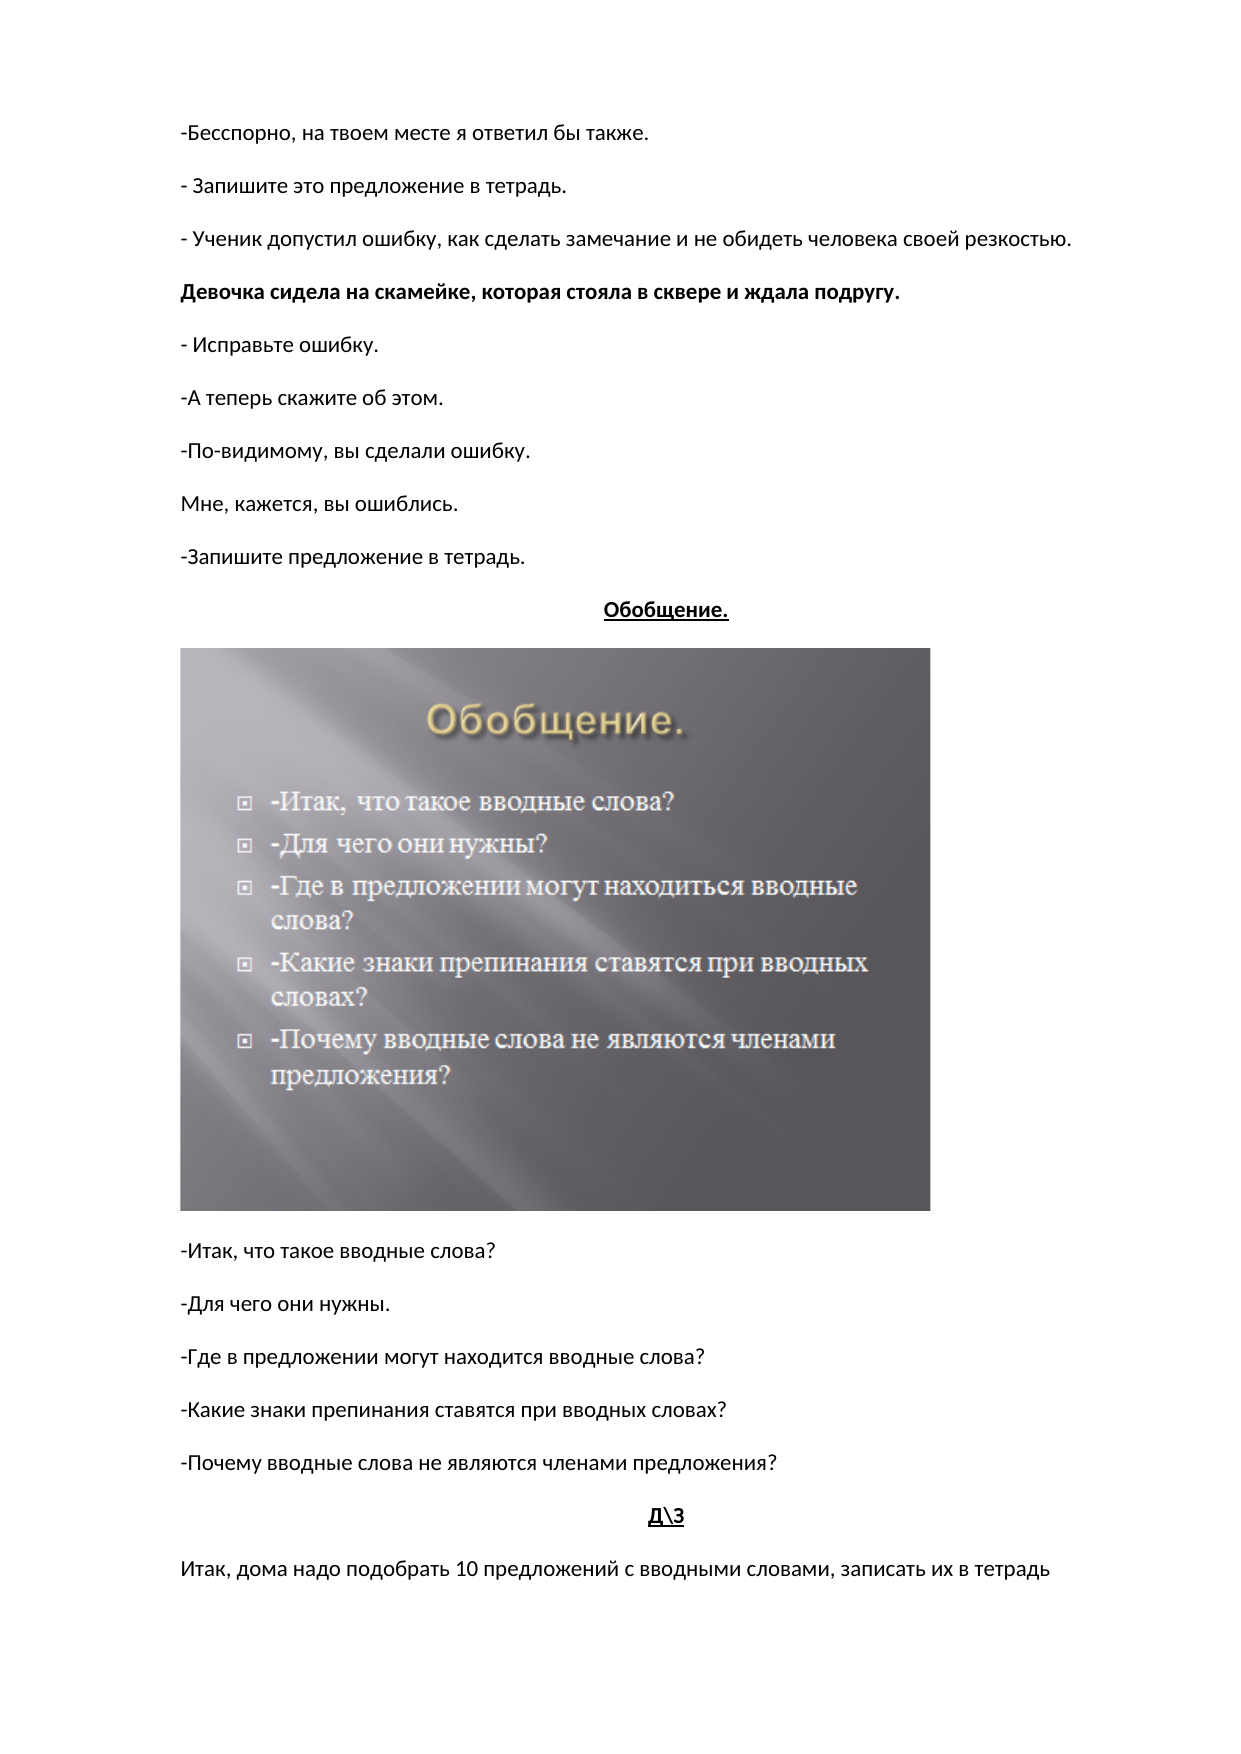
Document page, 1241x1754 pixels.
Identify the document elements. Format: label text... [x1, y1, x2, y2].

text -Для чего они нужны. [180, 1289, 1152, 1317]
text Д\З [180, 1501, 1152, 1529]
text Обобщение. [180, 595, 1152, 623]
text -Запишите предложение в тетрадь. [180, 542, 1152, 570]
text -А теперь скажите об этом. [180, 383, 1152, 411]
text -Почему вводные слова не являются членами предложения? [180, 1448, 1152, 1476]
text -По-видимому, вы сделали ошибку. [180, 436, 1152, 464]
text - Ученик допустил ошибку, как сделать замечание и не обидеть человека своей резкостью. [180, 224, 1152, 252]
text - Запишите это предложение в тетрадь. [180, 171, 1152, 199]
text -Где в предложении могут находится вводные слова? [180, 1342, 1152, 1370]
text -Какие знаки препинания ставятся при вводных словах? [180, 1395, 1152, 1423]
text Девочка сидела на скамейке, которая стояла в сквере и ждала подругу. [180, 277, 1152, 305]
text -Бесспорно, на твоем месте я ответил бы также. [180, 118, 1152, 146]
text Мне, кажется, вы ошиблись. [180, 489, 1152, 517]
text -Итак, что такое вводные слова? [180, 1236, 1152, 1264]
picture [180, 648, 931, 1211]
text Итак, дома надо подобрать 10 предложений с вводными словами, записать их в тетрадь [180, 1554, 1152, 1582]
text - Исправьте ошибку. [180, 330, 1152, 358]
